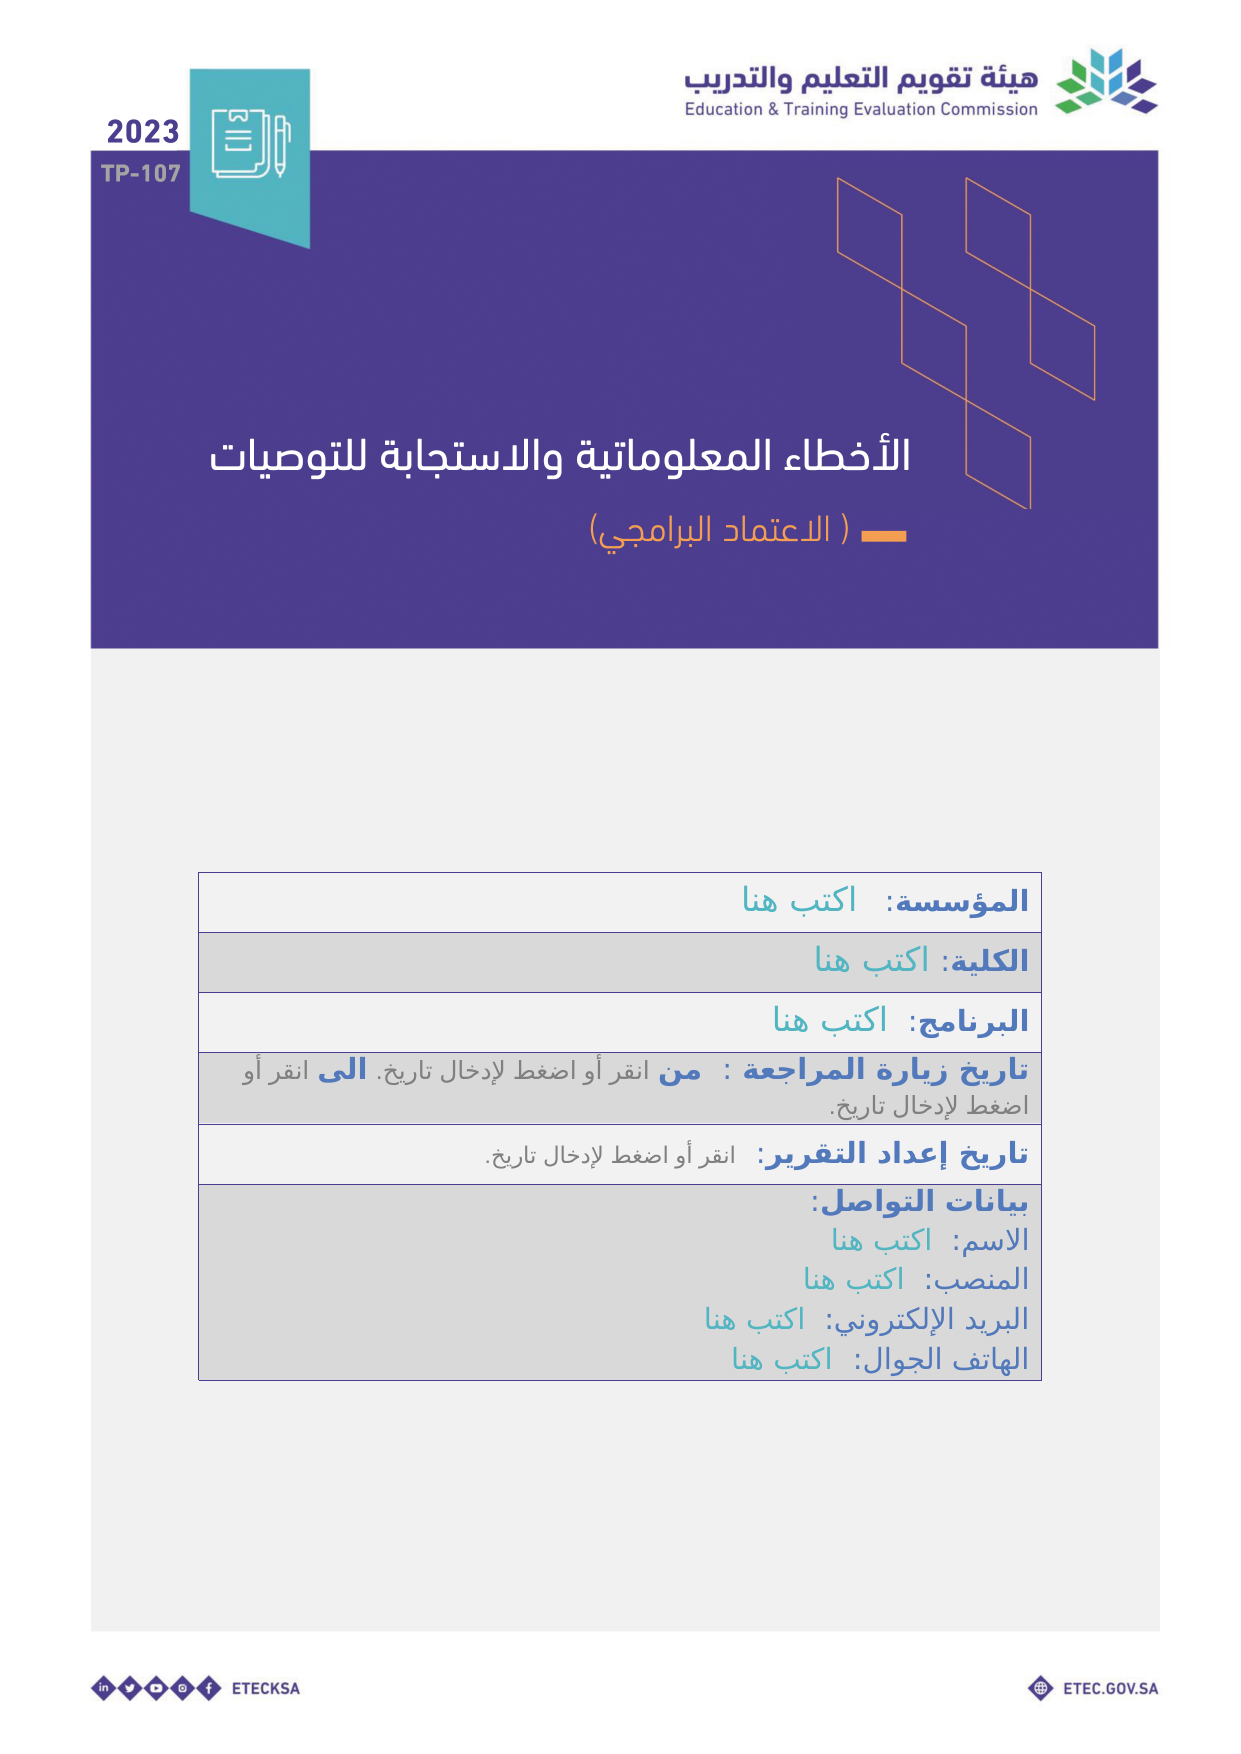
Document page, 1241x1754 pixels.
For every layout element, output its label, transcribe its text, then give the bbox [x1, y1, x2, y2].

table_cell تاريخ إعداد التقرير: [199, 1125, 1041, 1183]
table_cell البرنامج: اكتب هنا [199, 993, 1041, 1052]
picture [3, 0, 1241, 1731]
table_header المؤسسة: اكتب هنا [199, 873, 1041, 932]
table_cell الكلية: اكتب هنا [199, 933, 1041, 992]
table_cell تاريخ زيارة المراجعة : من الى [199, 1053, 1041, 1123]
table_cell بيانات التواصل: الاسم: اكتب هنا المنصب: اكتب هنا البريد الإلكتروني: اكتب هنا الهاتف الجوال: اكتب هنا [199, 1185, 1041, 1380]
